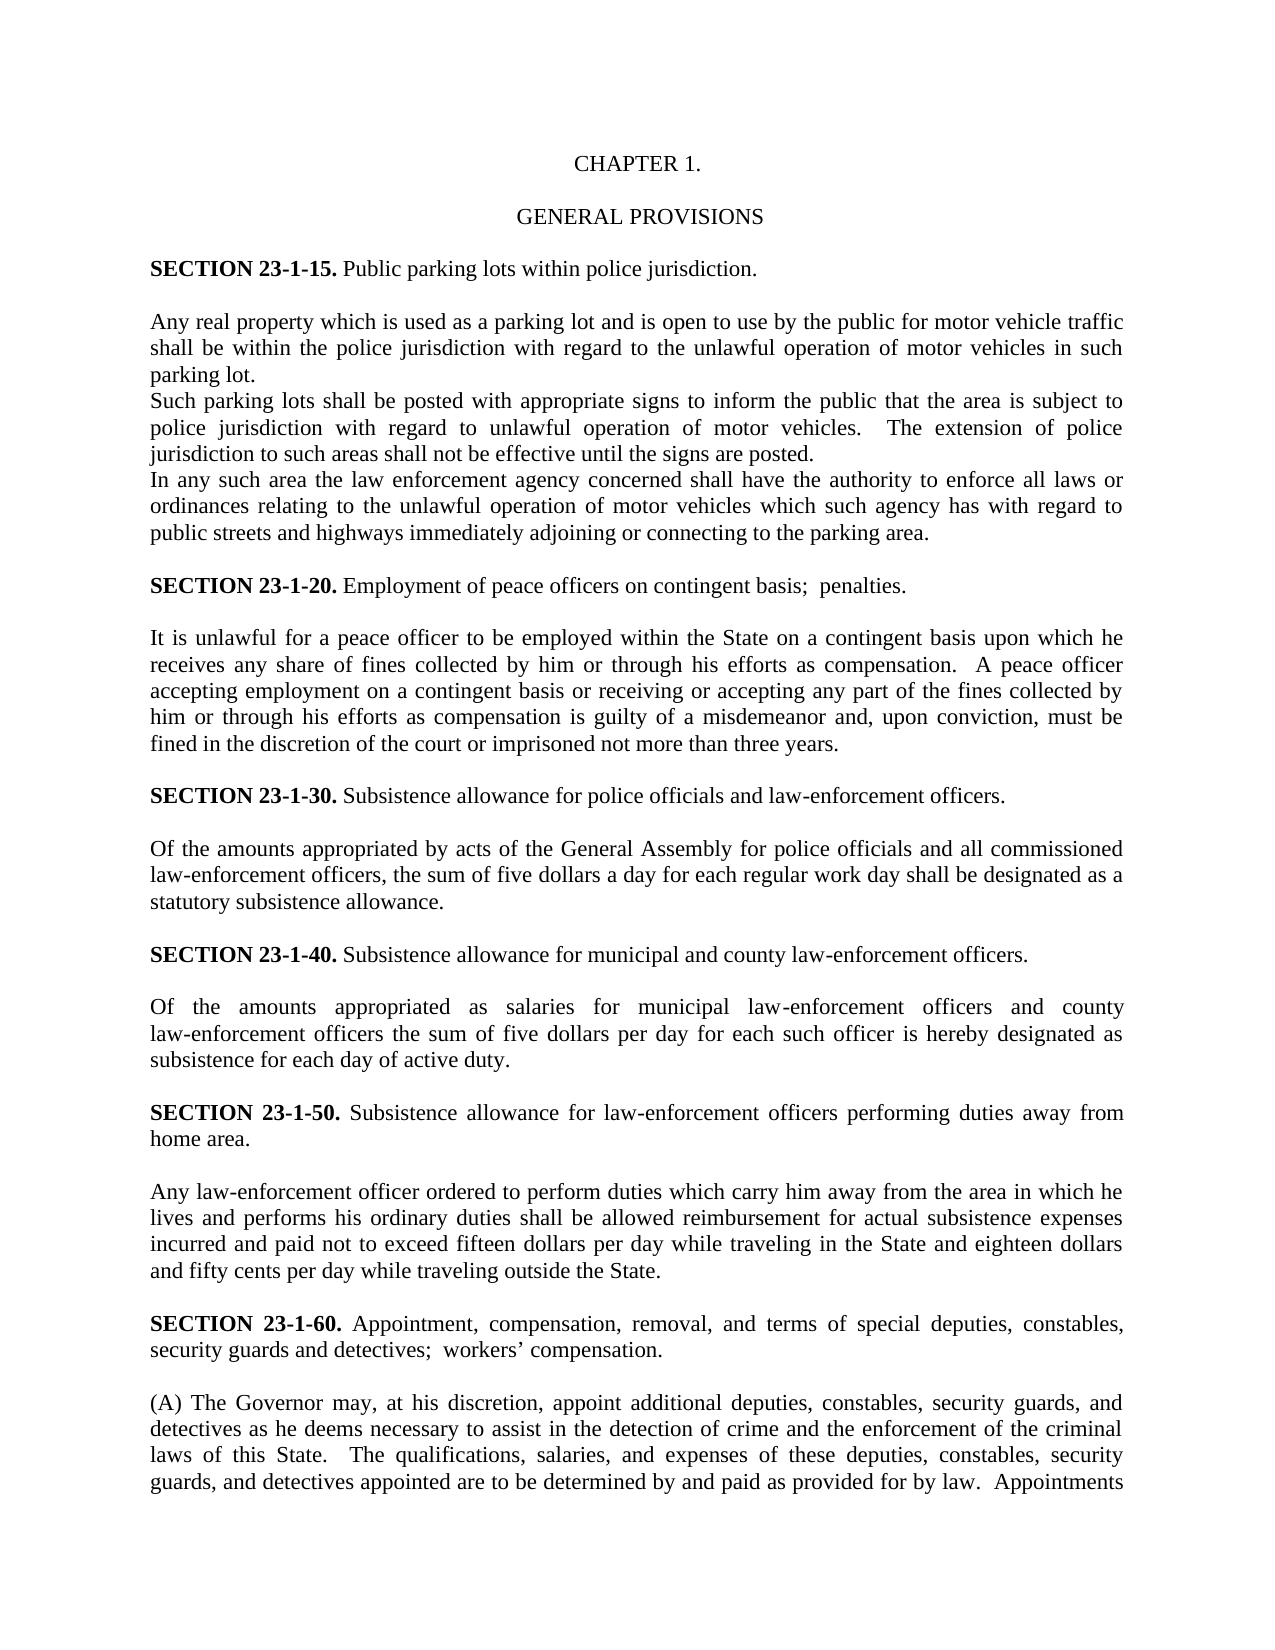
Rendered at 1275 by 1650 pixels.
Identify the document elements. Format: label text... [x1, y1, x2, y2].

text It is unlawful for a peace officer to be employed within the State on a contingent basis upon which he receives any share of fines collected by him or through his efforts as compensation. A peace officer accepting employment on a contingent basis or receiving or accepting any part of the fines collected by him or through his efforts as compensation is guilty of a misdemeanor and, upon conviction, must be fined in the discretion of the court or imprisoned not more than three years. [150, 624, 1125, 756]
text Any real property which is used as a parking lot and is open to use by the public for motor vehicle traffic shall be within the police jurisdiction with regard to the unlawful operation of motor vehicles in such parking lot. [150, 308, 1125, 387]
text Such parking lots shall be posted with appropriate signs to inform the public that the area is subject to police jurisdiction with regard to unlawful operation of motor vehicles. The extension of police jurisdiction to such areas shall not be effective until the signs are posted. [150, 387, 1125, 466]
text SECTION 23-1-15. Public parking lots within police jurisdiction. [150, 255, 1125, 282]
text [150, 1389, 1125, 1494]
text GENERAL PROVISIONS [150, 203, 1125, 229]
text SECTION 23-1-40. Subsistence allowance for municipal and county law-enforcement officers. [150, 941, 1125, 967]
text SECTION 23-1-60. Appointment, compensation, removal, and terms of special deputies, constables, security guards and detectives; workers’ compensation. [150, 1309, 1125, 1362]
text SECTION 23-1-20. Employment of peace officers on contingent basis; penalties. [150, 572, 1125, 598]
text SECTION 23-1-30. Subsistence allowance for police officials and law-enforcement officers. [150, 782, 1125, 809]
text SECTION 23-1-50. Subsistence allowance for law-enforcement officers performing duties away from home area. [150, 1099, 1125, 1151]
text CHAPTER 1. [150, 150, 1125, 176]
text Any law-enforcement officer ordered to perform duties which carry him away from the area in which he lives and performs his ordinary duties shall be allowed reimbursement for actual subsistence expenses incurred and paid not to exceed fifteen dollars per day while traveling in the State and eighteen dollars and fifty cents per day while traveling outside the State. [150, 1178, 1125, 1283]
text Of the amounts appropriated as salaries for municipal law-enforcement officers and county law-enforcement officers the sum of five dollars per day for each such officer is hereby designated as subsistence for each day of active duty. [150, 993, 1125, 1072]
text Of the amounts appropriated by acts of the General Assembly for police officials and all commissioned law-enforcement officers, the sum of five dollars a day for each regular work day shall be designated as a statutory subsistence allowance. [150, 835, 1125, 914]
text In any such area the law enforcement agency concerned shall have the authority to enforce all laws or ordinances relating to the unlawful operation of motor vehicles which such agency has with regard to public streets and highways immediately adjoining or connecting to the parking area. [150, 466, 1125, 545]
